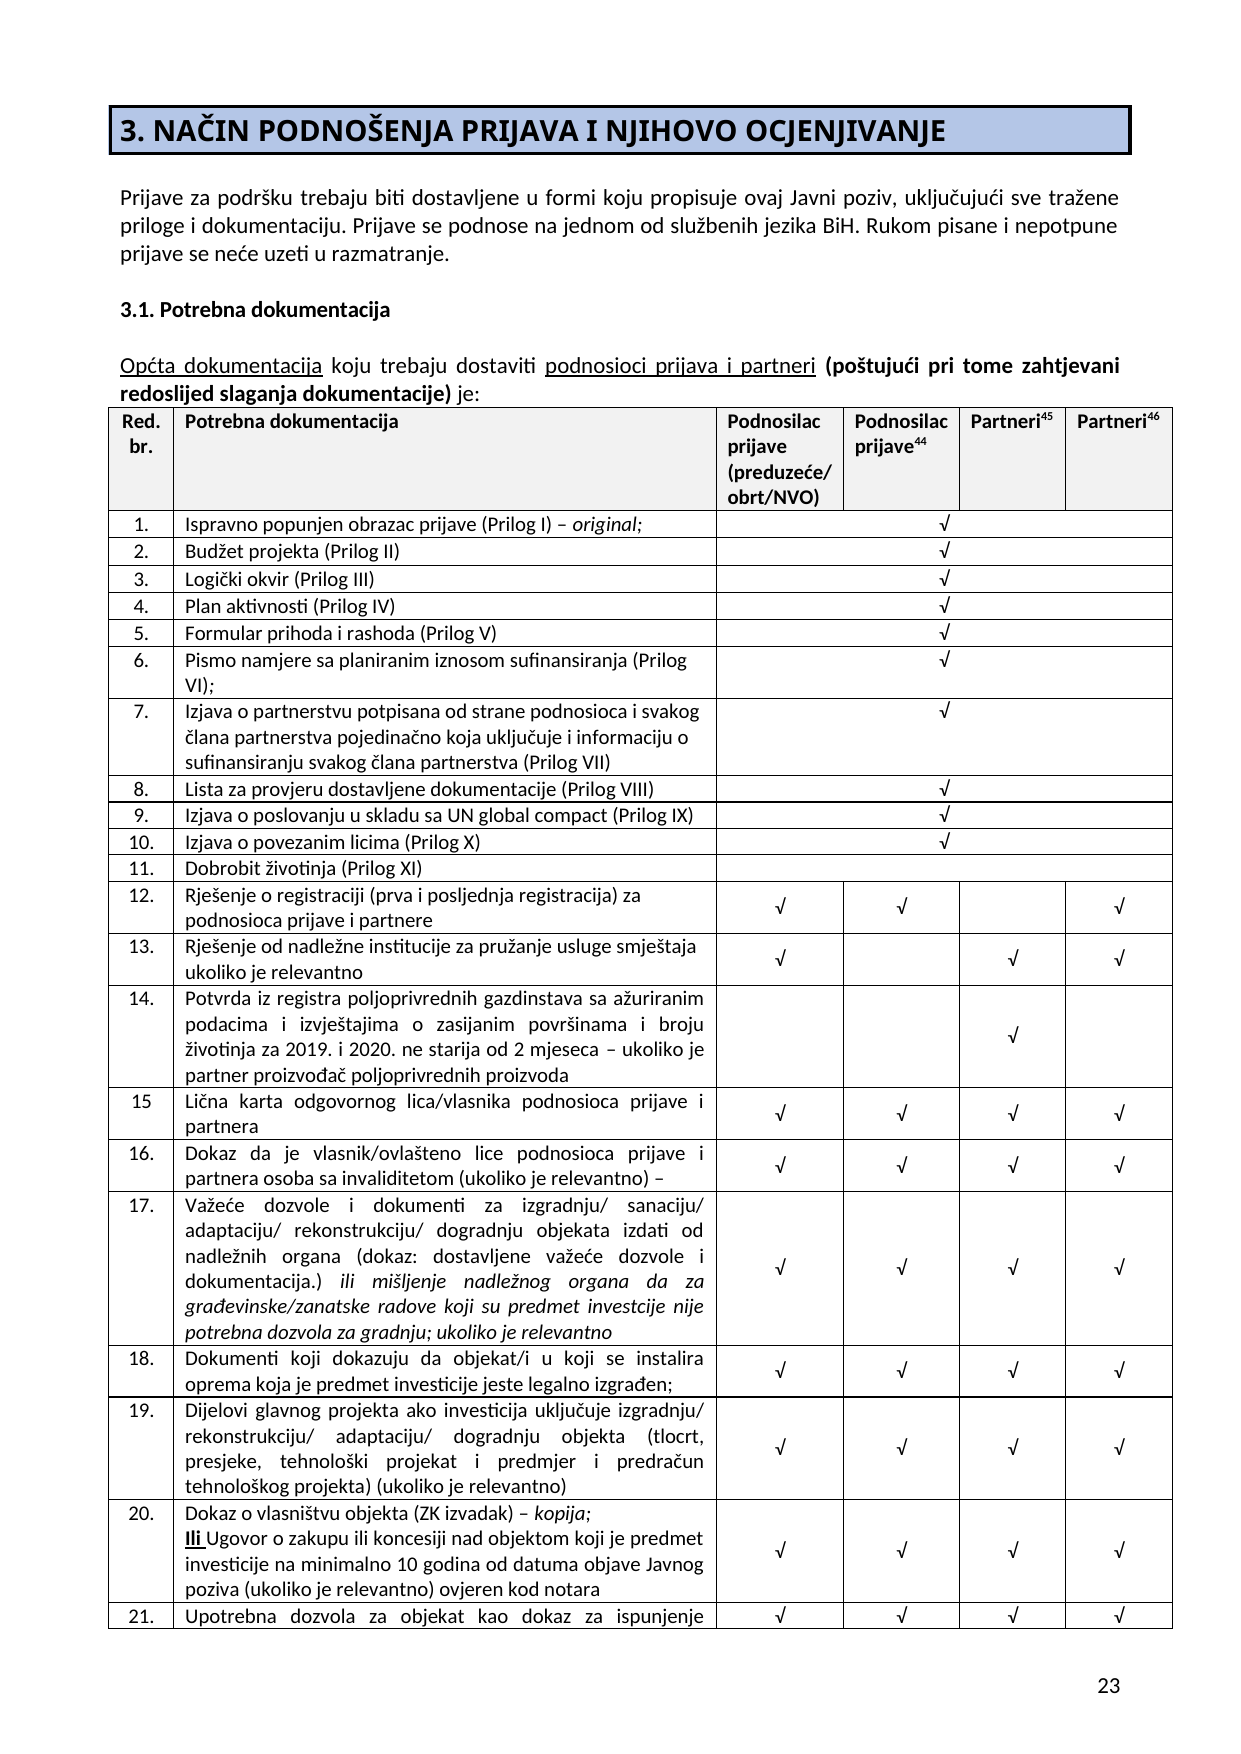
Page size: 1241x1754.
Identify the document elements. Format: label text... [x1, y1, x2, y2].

table_cell √ [717, 1603, 843, 1628]
table_cell Dobrobit životinja (Prilog XI) [174, 855, 716, 881]
table_cell √ [717, 829, 1172, 854]
table_cell Formular prihoda i rashoda (Prilog V) [174, 620, 716, 646]
table_cell √ [1066, 1192, 1172, 1344]
table_cell 2. [109, 538, 173, 565]
table_header Podnosilac prijave [844, 408, 959, 510]
table_cell Lista za provjeru dostavljene dokumentacije (Prilog VIII) [174, 776, 716, 801]
table_cell 14. [109, 986, 173, 1087]
table_cell √ [717, 776, 1172, 801]
table_cell √ [844, 1603, 959, 1628]
table_cell 1. [109, 511, 173, 537]
table_cell √ [717, 593, 1172, 619]
table_cell √ [1066, 1603, 1172, 1628]
table_cell 7. [109, 699, 173, 775]
table_cell √ [1066, 934, 1172, 984]
table_cell 11. [109, 855, 173, 881]
table_cell √ [1066, 882, 1172, 933]
table_cell √ [960, 1398, 1065, 1499]
table_cell Dokaz o vlasništvu objekta (ZK izvadak) – kopija; Ili Ugovor o zakupu ili koncesiji nad objektom koji je predmet investicije na minimalno 10 godina od datuma objave Javnog poziva (ukoliko je relevantno) ovjeren kod notara [174, 1500, 716, 1602]
table_cell √ [844, 1140, 959, 1191]
table_cell 12. [109, 882, 173, 933]
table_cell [174, 1603, 716, 1628]
table_cell √ [717, 647, 1172, 698]
table_cell √ [1066, 1346, 1172, 1396]
table_cell √ [1066, 1500, 1172, 1602]
table_cell √ [960, 1088, 1065, 1139]
table_cell √ [717, 566, 1172, 592]
table_cell Dokaz da je vlasnik/ovlašteno lice podnosioca prijave i partnera osoba sa invaliditetom (ukoliko je relevantno) – [174, 1140, 716, 1191]
table_header Partneri [1066, 408, 1172, 510]
table_cell √ [717, 934, 843, 984]
table_cell 3. [109, 566, 173, 592]
table_cell √ [844, 1346, 959, 1396]
table_cell [717, 855, 1172, 881]
table_cell [844, 986, 959, 1087]
table_cell √ [844, 882, 959, 933]
table_cell 13. [109, 934, 173, 984]
table_cell 9. [109, 803, 173, 828]
table_cell √ [1066, 1140, 1172, 1191]
table_cell 16. [109, 1140, 173, 1191]
table_cell Logički okvir (Prilog III) [174, 566, 716, 592]
table_cell √ [717, 620, 1172, 646]
table_cell √ [717, 803, 1172, 828]
table_cell 8. [109, 776, 173, 801]
table_cell Pismo namjere sa planiranim iznosom sufinansiranja (Prilog VI); [174, 647, 716, 698]
table_cell √ [960, 1603, 1065, 1628]
table_cell Ispravno popunjen obrazac prijave (Prilog I) – original; [174, 511, 716, 537]
table_cell Dokumenti koji dokazuju da objekat/i u koji se instalira oprema koja je predmet investicije jeste legalno izgrađen; [174, 1346, 716, 1396]
table_cell 20. [109, 1500, 173, 1602]
table_cell √ [717, 1398, 843, 1499]
table_cell √ [960, 934, 1065, 984]
table_header Red. br. [109, 408, 173, 510]
table_cell [960, 882, 1065, 933]
table_cell Rješenje o registraciji (prva i posljednja registracija) za podnosioca prijave i partnere [174, 882, 716, 933]
table_cell Dijelovi glavnog projekta ako investicija uključuje izgradnju/ rekonstrukciju/ adaptaciju/ dogradnju objekta (tlocrt, presjeke, tehnološki projekat i predmjer i predračun tehnološkog projekta) (ukoliko je relevantno) [174, 1398, 716, 1499]
table_cell Lična karta odgovornog lica/vlasnika podnosioca prijave i partnera [174, 1088, 716, 1139]
table_cell √ [717, 1500, 843, 1602]
table_cell Plan aktivnosti (Prilog IV) [174, 593, 716, 619]
table_cell √ [717, 538, 1172, 565]
table_cell 6. [109, 647, 173, 698]
table_cell 18. [109, 1346, 173, 1396]
table_cell √ [717, 1346, 843, 1396]
table_cell [844, 934, 959, 984]
table_cell √ [717, 1140, 843, 1191]
table_cell [717, 986, 843, 1087]
table_cell 10. [109, 829, 173, 854]
table_cell √ [717, 1192, 843, 1344]
table_cell 19. [109, 1398, 173, 1499]
table_cell √ [717, 511, 1172, 537]
table_cell √ [960, 986, 1065, 1087]
table_cell 4. [109, 593, 173, 619]
text Prijave za podršku trebaju biti dostavljene u formi koju propisuje ovaj Javni poziv, uključujući sve tražene priloge i dokumentaciju. Prijave se podnose na jednom od službenih jezika BiH. Rukom pisane i nepotpune prijave se neće uzeti u razmatranje. [120, 183, 1120, 267]
table_cell Rješenje od nadležne institucije za pružanje usluge smještaja ukoliko je relevantno [174, 934, 716, 984]
table_cell √ [960, 1140, 1065, 1191]
table_header Podnosilac prijave (preduzeće/ obrt/NVO) [717, 408, 843, 510]
table_cell 17. [109, 1192, 173, 1344]
table_cell √ [844, 1398, 959, 1499]
table_header Partneri [960, 408, 1065, 510]
table_cell 5. [109, 620, 173, 646]
table_cell √ [1066, 1088, 1172, 1139]
table_cell Izjava o povezanim licima (Prilog X) [174, 829, 716, 854]
table_cell √ [960, 1500, 1065, 1602]
table_cell Budžet projekta (Prilog II) [174, 538, 716, 565]
table_cell Izjava o poslovanju u skladu sa UN global compact (Prilog IX) [174, 803, 716, 828]
table_cell 21. [109, 1603, 173, 1628]
table_cell Izjava o partnerstvu potpisana od strane podnosioca i svakog člana partnerstva pojedinačno koja uključuje i informaciju o sufinansiranju svakog člana partnerstva (Prilog VII) [174, 699, 716, 775]
subtitle 3.1. Potrebna dokumentacija [120, 295, 1120, 323]
table_cell 15 [109, 1088, 173, 1139]
table_cell √ [1066, 1398, 1172, 1499]
table_cell √ [960, 1192, 1065, 1344]
table_cell [1066, 986, 1172, 1087]
table_cell √ [717, 1088, 843, 1139]
table_cell √ [717, 882, 843, 933]
table_cell √ [844, 1088, 959, 1139]
subtitle 3. NAČIN PODNOŠENJA PRIJAVA I NJIHOVO OCJENJIVANJE [112, 108, 1128, 152]
table_cell Potvrda iz registra poljoprivrednih gazdinstava sa ažuriranim podacima i izvještajima o zasijanim površinama i broju životinja za 2019. i 2020. ne starija od 2 mjeseca – ukoliko je partner proizvođač poljoprivrednih proizvoda [174, 986, 716, 1087]
table_cell √ [717, 699, 1172, 775]
table_cell √ [960, 1346, 1065, 1396]
table_cell √ [844, 1192, 959, 1344]
table_cell √ [844, 1500, 959, 1602]
text Općta dokumentacija koju trebaju dostaviti podnosioci prijava i partneri (poštujući pri tome zahtjevani redoslijed slaganja dokumentacije) je: [120, 351, 1120, 407]
table_cell Važeće dozvole i dokumenti za izgradnju/ sanaciju/ adaptaciju/ rekonstrukciju/ dogradnju objekata izdati od nadležnih organa (dokaz: dostavljene važeće dozvole i dokumentacija.) ili mišljenje nadležnog organa da za građevinske/zanatske radove koji su predmet investcije nije potrebna dozvola za gradnju; ukoliko je relevantno [174, 1192, 716, 1344]
table_header Potrebna dokumentacija [174, 408, 716, 510]
